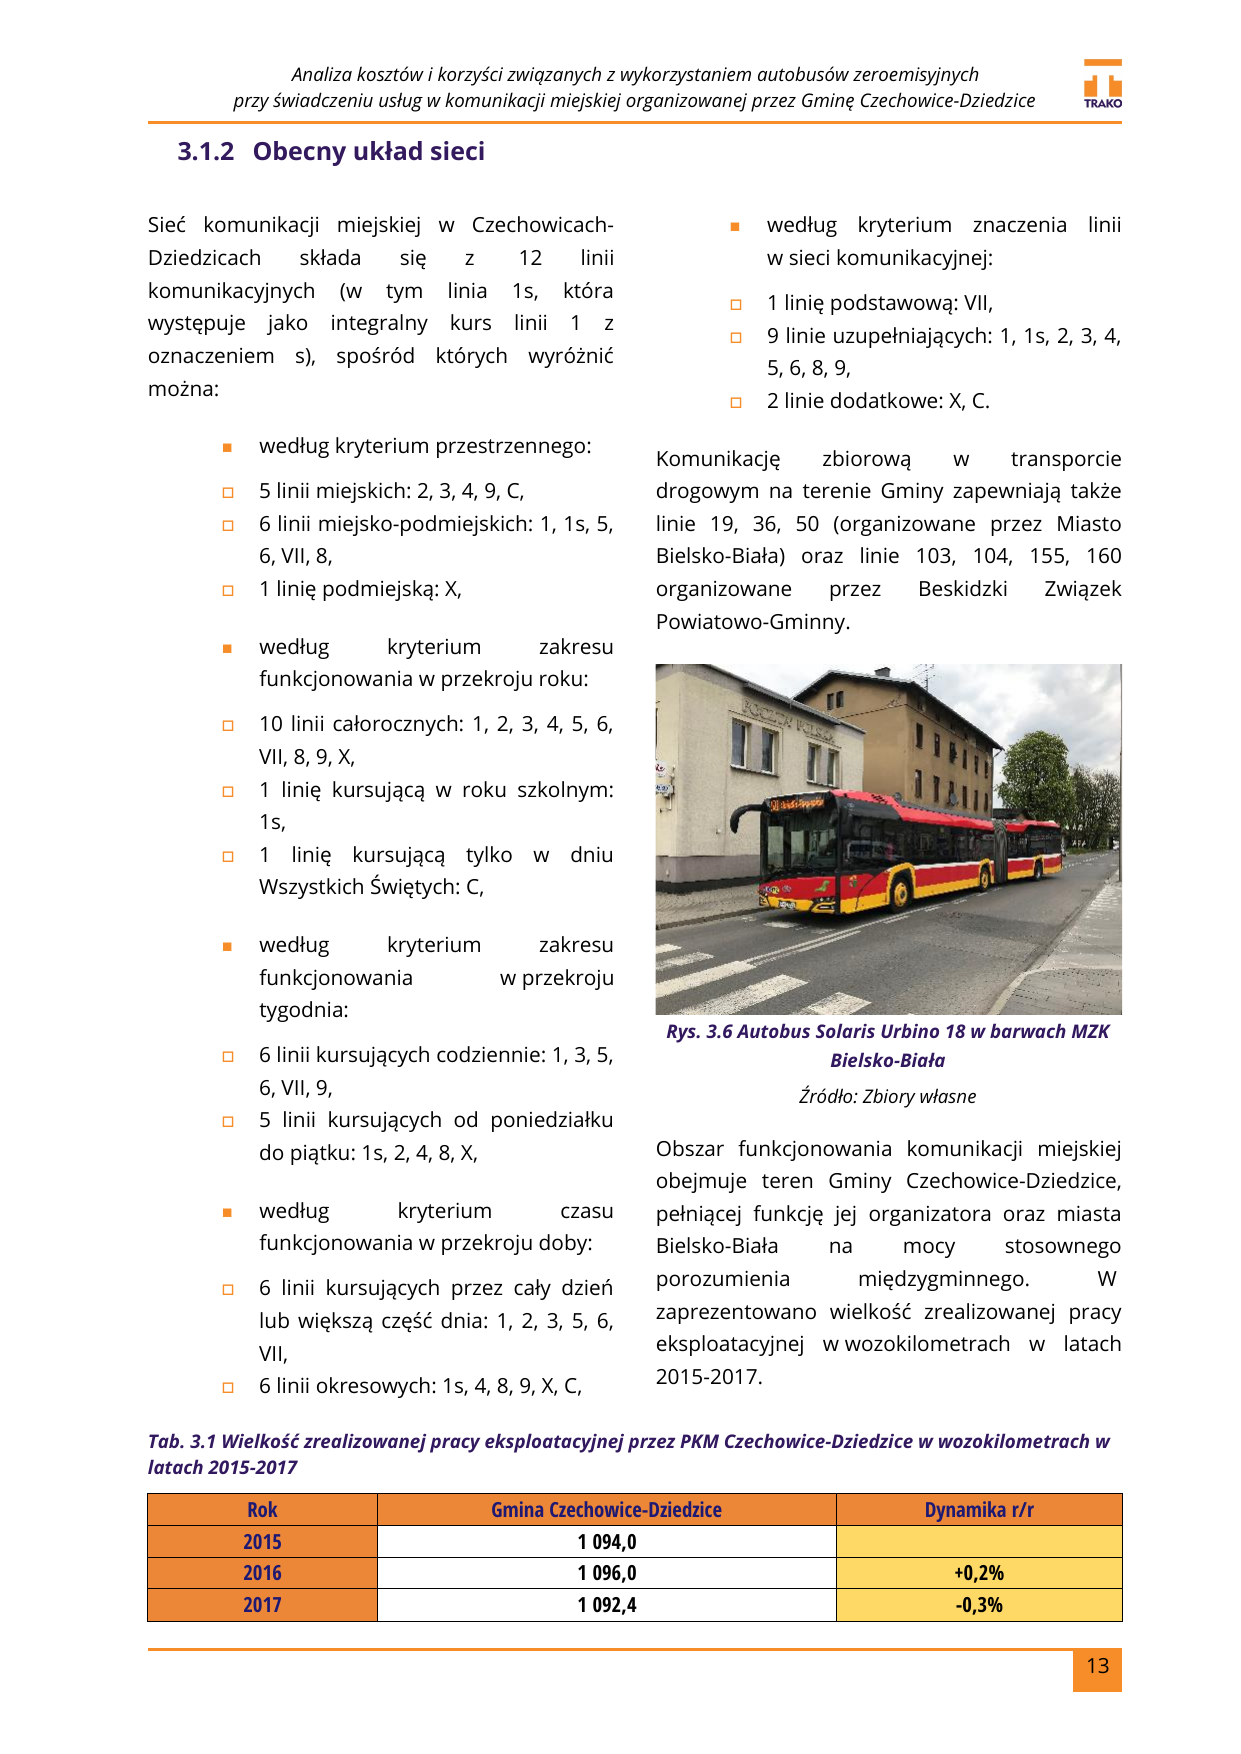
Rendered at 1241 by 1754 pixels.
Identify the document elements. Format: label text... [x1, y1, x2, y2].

text 1 linię kursującą w roku szkolnym: 1s, [221, 775, 614, 836]
list według kryterium zakresu funkcjonowania w przekroju tygodnia: [222, 930, 614, 1024]
picture [655, 664, 1123, 1015]
text 6 linii miejsko-podmiejskich: 1, 1s, 5, 6, VII, 8, [221, 509, 614, 570]
table_cell 1 096,0 [378, 1558, 836, 1588]
text 6 linii kursujących codziennie: 1, 3, 5, 6, VII, 9, [221, 1040, 614, 1101]
table_cell 2017 [148, 1589, 377, 1621]
text 9 linie uzupełniających: 1, 1s, 2, 3, 4, 5, 6, 8, 9, [729, 321, 1122, 382]
text 10 linii całorocznych: 1, 2, 3, 4, 5, 6, VII, 8, 9, X, [221, 709, 614, 771]
text 5 linii miejskich: 2, 3, 4, 9, C, [221, 476, 614, 505]
table_header Dynamika r/r [837, 1494, 1122, 1525]
text 1 linię podstawową: VII, [729, 288, 1122, 317]
text 5 linii kursujących od poniedziałku do piątku: 1s, 2, 4, 8, X, [221, 1106, 614, 1167]
table_cell +0,2% [837, 1558, 1122, 1588]
text 1 linię podmiejską: X, [221, 574, 614, 603]
text Komunikację zbiorową w transporcie drogowym na terenie Gminy zapewniają także linie 19, 36, 50 (organizowane przez Miasto Bielsko-Biała) oraz linie 103, 104, 155, 160 organizowane przez Beskidzki Związek Powiatowo-Gminny. [656, 444, 1122, 635]
text Obszar funkcjonowania komunikacji miejskiej obejmuje teren Gminy Czechowice-Dziedzice, pełniącej funkcję jej organizatora oraz miasta Bielsko-Biała na mocy stosownego porozumienia międzygminnego. W zaprezentowano wielkość zrealizowanej pracy eksploatacyjnej w wozokilometrach w latach 2015-2017. [656, 1134, 1122, 1390]
text Sieć komunikacji miejskiej w Czechowicach-Dziedzicach składa się z 12 linii komunikacyjnych (w tym linia 1s, która występuje jako integralny kurs linii 1 z oznaczeniem s), spośród których wyróżnić można: [148, 211, 614, 402]
text 6 linii okresowych: 1s, 4, 8, 9, X, C, [221, 1371, 614, 1400]
table_cell -0,3% [837, 1589, 1122, 1621]
text Tab. 3.1 Wielkość zrealizowanej pracy eksploatacyjnej przez PKM Czechowice-Dziedzice w wozokilometrach w latach 2015-2017 [148, 1429, 1122, 1480]
text 1 linię kursującą tylko w dniu Wszystkich Świętych: C, [221, 840, 614, 901]
list według kryterium przestrzennego: [222, 431, 614, 460]
picture [1083, 59, 1123, 109]
text 6 linii kursujących przez cały dzień lub większą część dnia: 1, 2, 3, 5, 6, VII, [221, 1273, 614, 1367]
table_cell 2015 [148, 1526, 377, 1557]
table_header Rok [148, 1494, 377, 1525]
table_cell [837, 1526, 1122, 1557]
list według kryterium czasu funkcjonowania w przekroju doby: [222, 1196, 614, 1257]
list według kryterium zakresu funkcjonowania w przekroju roku: [222, 632, 614, 693]
table_cell 1 094,0 [378, 1526, 836, 1557]
table_header Gmina Czechowice-Dziedzice [378, 1494, 836, 1525]
table_cell 2016 [148, 1558, 377, 1588]
list według kryterium znaczenia linii w sieci komunikacyjnej: [729, 211, 1122, 272]
text 2 linie dodatkowe: X, C. [729, 386, 1122, 414]
subtitle Obecny układ sieci [177, 134, 1122, 168]
text Źródło: Zbiory własne [656, 1083, 1122, 1109]
table_cell 1 092,4 [378, 1589, 836, 1621]
